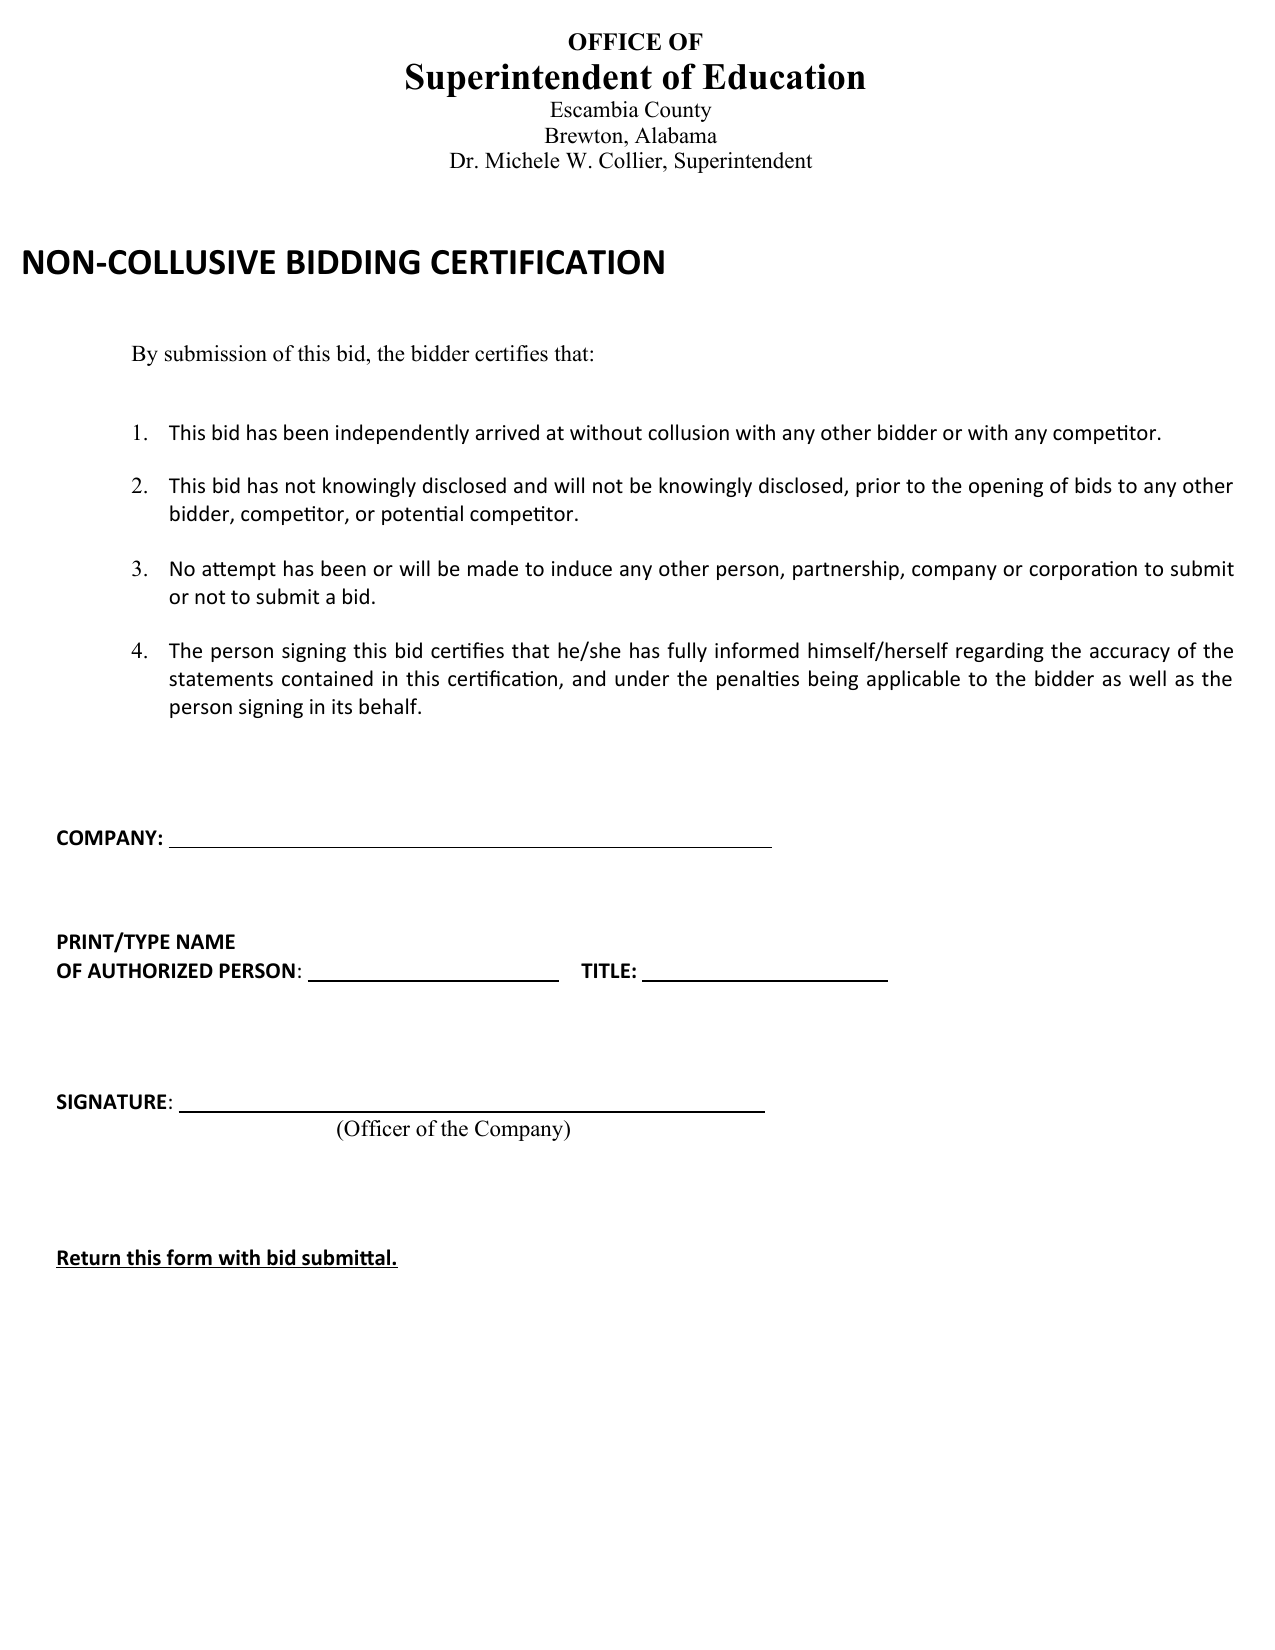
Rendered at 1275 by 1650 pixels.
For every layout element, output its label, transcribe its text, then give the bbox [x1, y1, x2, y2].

text PRINT/TYPE NAME [56, 927, 1250, 956]
text By submission of this bid, the bidder certifies that: [131, 341, 1250, 367]
text COMPANY: [56, 823, 1250, 851]
text SIGNATURE: [56, 1088, 1250, 1116]
list The person signing this bid certifies that he/she has fully informed himself/herself regarding the accuracy of the statements contained in this certification, and under the penalties being applicable to the bidder as well as the person signing in its behalf. [131, 637, 1236, 721]
text (Officer of the Company) [336, 1116, 1250, 1141]
subtitle NON-COLLUSIVE BIDDING CERTIFICATION [21, 239, 1213, 285]
text OF AUTHORIZED PERSON: TITLE: [56, 957, 1250, 985]
list This bid has been independently arrived at without collusion with any other bidder or with any competitor. [131, 418, 1250, 446]
text Return this form with bid submittal. [56, 1243, 1250, 1271]
list This bid has not knowingly disclosed and will not be knowingly disclosed, prior to the opening of bids to any other bidder, competitor, or potential competitor. [131, 472, 1236, 528]
list No attempt has been or will be made to induce any other person, partnership, company or corporation to submit or not to submit a bid. [131, 554, 1236, 610]
